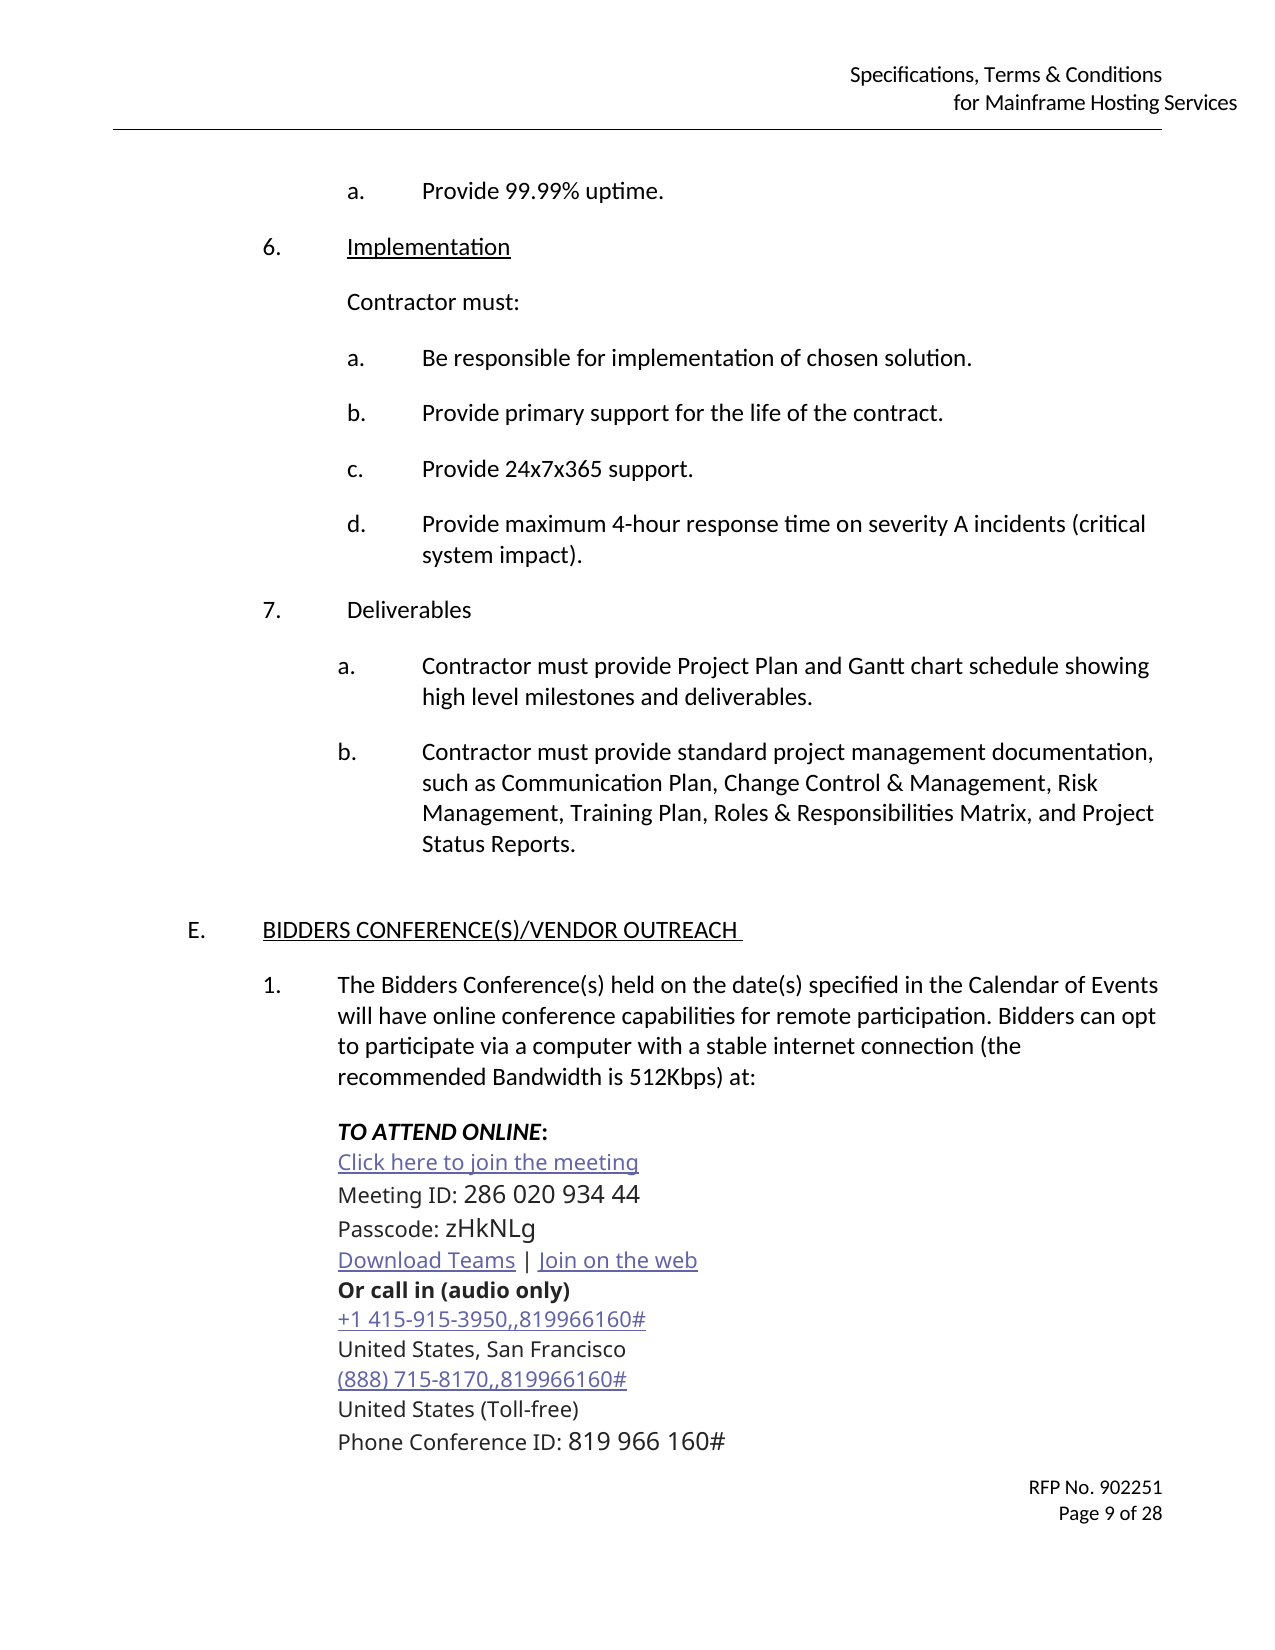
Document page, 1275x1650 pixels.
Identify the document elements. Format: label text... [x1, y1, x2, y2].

list Implementation [262, 231, 1162, 262]
subtitle BIDDERS CONFERENCE(S)/VENDOR OUTREACH [187, 914, 1162, 944]
text Download Teams | Join on the web [337, 1245, 1162, 1275]
list Contractor must provide Project Plan and Gantt chart schedule showing high level milestones and deliverables. [337, 650, 1162, 711]
list Contractor must: [347, 287, 1162, 317]
list Provide primary support for the life of the contract. [347, 398, 1162, 428]
list Deliverables [262, 595, 1162, 625]
list Provide maximum 4-hour response time on severity A incidents (critical system impact). [347, 509, 1162, 570]
text Or call in (audio only) [337, 1275, 1162, 1304]
text United States (Toll-free) [337, 1394, 1162, 1424]
list Be responsible for implementation of chosen solution. [347, 342, 1162, 373]
text Click here to join the meeting [337, 1147, 1162, 1177]
list Provide 99.99% uptime. [347, 176, 1162, 206]
text TO ATTEND ONLINE: [337, 1116, 1162, 1147]
list Provide 24x7x365 support. [347, 453, 1162, 484]
list Contractor must provide standard project management documentation, such as Communication Plan, Change Control & Management, Risk Management, Training Plan, Roles & Responsibilities Matrix, and Project Status Reports. [337, 736, 1162, 858]
text (888) 715-8170,,819966160# [337, 1364, 1162, 1394]
text +1 415-915-3950,,819966160# [337, 1304, 1162, 1334]
text Meeting ID: 286 020 934 44 Passcode: zHkNLg [337, 1177, 1162, 1245]
text Phone Conference ID: 819 966 160# [337, 1424, 1162, 1458]
text The Bidders Conference(s) held on the date(s) specified in the Calendar of Events will have online conference capabilities for remote participation. Bidders can opt to participate via a computer with a stable internet connection (the recommended Bandwidth is 512Kbps) at: [262, 969, 1162, 1091]
text United States, San Francisco [337, 1334, 1162, 1364]
